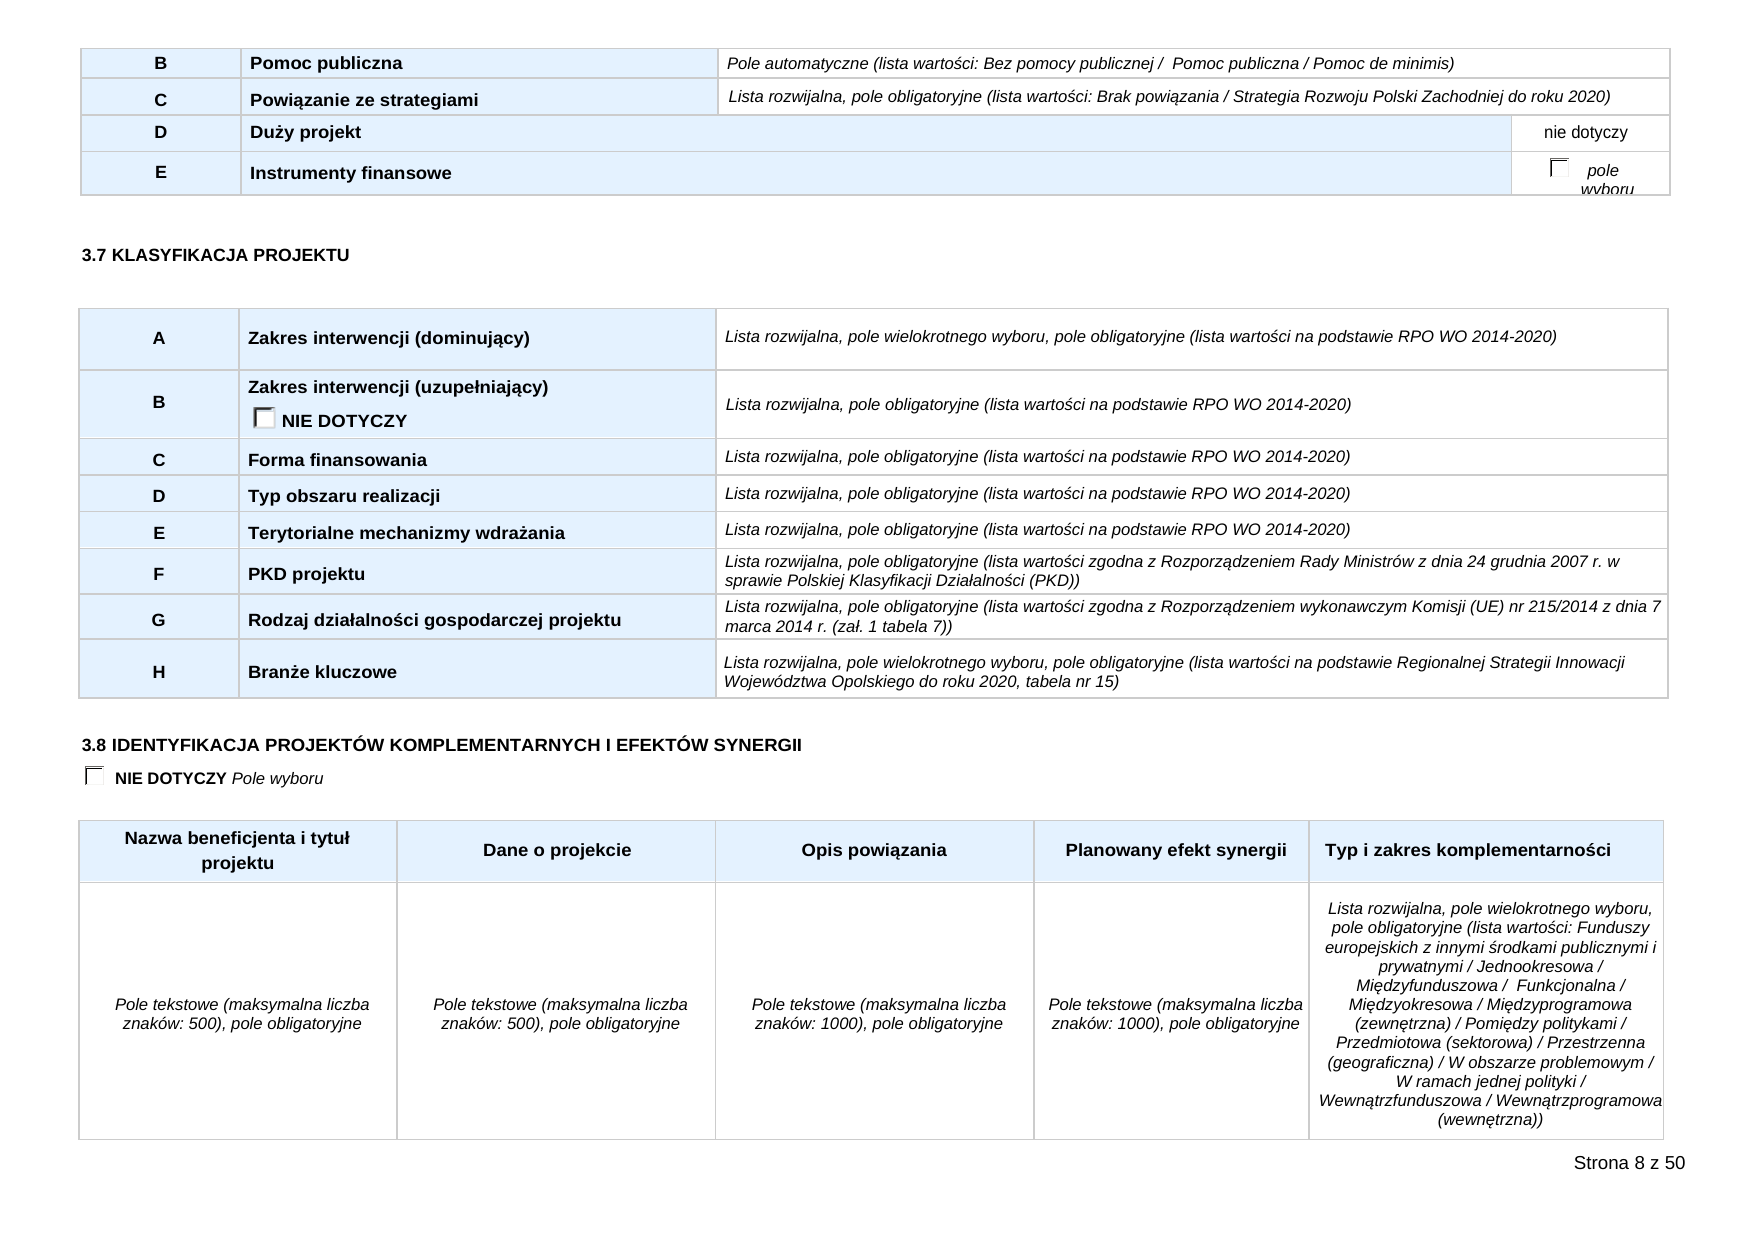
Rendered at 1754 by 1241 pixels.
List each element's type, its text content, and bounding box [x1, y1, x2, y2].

text NIE DOTYCZY Pole wyboru [115, 769, 1685, 788]
table_cell Forma finansowania [240, 439, 715, 474]
table_cell Pole tekstowe (maksymalna liczba znaków: 500), pole obligatoryjne [398, 883, 715, 1139]
table_cell Lista rozwijalna, pole obligatoryjne (lista wartości zgodna z Rozporządzeniem wykonawczym Komisji (UE) nr 215/2014 z dnia 7 marca 2014 r. (zał. 1 tabela 7)) [717, 595, 1667, 638]
table_header Typ i zakres komplementarności [1310, 821, 1663, 881]
table_cell Lista rozwijalna, pole obligatoryjne (lista wartości na podstawie RPO WO 2014-2020) [717, 512, 1667, 547]
table_cell B [80, 371, 238, 437]
table_header Zakres interwencji (dominujący) [240, 309, 715, 369]
table_cell Instrumenty finansowe [242, 152, 1511, 194]
table_cell Pole automatyczne (lista wartości: Bez pomocy publicznej / Pomoc publiczna / Pomoc de minimis) [719, 49, 1669, 77]
table_cell Branże kluczowe [240, 640, 715, 697]
table_cell G [80, 595, 238, 638]
table_cell Lista rozwijalna, pole obligatoryjne (lista wartości na podstawie RPO WO 2014-2020) [717, 476, 1667, 511]
table_cell D [82, 116, 240, 151]
table_cell Pole tekstowe (maksymalna liczba znaków: 1000), pole obligatoryjne [716, 883, 1033, 1139]
table_cell H [80, 640, 238, 697]
table_cell Lista rozwijalna, pole obligatoryjne (lista wartości zgodna z Rozporządzeniem Rady Ministrów z dnia 24 grudnia 2007 r. w sprawie Polskiej Klasyfikacji Działalności (PKD)) [717, 549, 1667, 593]
table_cell E [82, 152, 240, 194]
table_cell Typ obszaru realizacji [240, 476, 715, 511]
table_cell nie dotyczy [1512, 116, 1669, 151]
table_cell Terytorialne mechanizmy wdrażania [240, 512, 715, 547]
table_cell F [80, 549, 238, 593]
table_cell C [82, 79, 240, 114]
table_cell C [80, 439, 238, 474]
table_cell Lista rozwijalna, pole wielokrotnego wyboru, pole obligatoryjne (lista wartości na podstawie Regionalnej Strategii Innowacji Województwa Opolskiego do roku 2020, tabela nr 15) [717, 640, 1667, 697]
table_cell D [80, 476, 238, 511]
table_cell E [80, 512, 238, 547]
table_cell Pole tekstowe (maksymalna liczba znaków: 1000), pole obligatoryjne [1035, 883, 1308, 1139]
table_header Planowany efekt synergii [1035, 821, 1308, 881]
table_cell Lista rozwijalna, pole wielokrotnego wyboru, pole obligatoryjne (lista wartości: Funduszy europejskich z innymi środkami publicznymi i prywatnymi / Jednookresowa / Międzyfunduszowa / Funkcjonalna / Międzyokresowa / Międzyprogramowa (zewnętrzna) / Pomiędzy politykami / Przedmiotowa (sektorowa) / Przestrzenna (geograficzna) / W obszarze problemowym / W ramach jednej polityki / Wewnątrzfunduszowa / Wewnątrzprogramowa (wewnętrzna)) [1310, 883, 1663, 1139]
table_header Lista rozwijalna, pole wielokrotnego wyboru, pole obligatoryjne (lista wartości na podstawie RPO WO 2014-2020) [717, 309, 1667, 369]
table_header A [80, 309, 238, 369]
table_cell Zakres interwencji (uzupełniający) NIE DOTYCZY [240, 371, 715, 437]
table_cell Rodzaj działalności gospodarczej projektu [240, 595, 715, 638]
list KLASYFIKACJA PROJEKTU [82, 244, 1685, 265]
picture [252, 407, 277, 430]
table_cell Pomoc publiczna [242, 49, 717, 77]
table_header Opis powiązania [716, 821, 1033, 881]
table_cell Pole tekstowe (maksymalna liczba znaków: 500), pole obligatoryjne [80, 883, 396, 1139]
table_header Dane o projekcie [398, 821, 715, 881]
table_cell Lista rozwijalna, pole obligatoryjne (lista wartości na podstawie RPO WO 2014-2020) [717, 439, 1667, 474]
table_header Nazwa beneficjenta i tytuł projektu [80, 821, 396, 881]
table_cell pole wyboru [1512, 152, 1669, 194]
table_cell B [82, 49, 240, 77]
table_cell PKD projektu [240, 549, 715, 593]
table_cell Duży projekt [242, 116, 1511, 151]
table_cell Lista rozwijalna, pole obligatoryjne (lista wartości: Brak powiązania / Strategia Rozwoju Polski Zachodniej do roku 2020) [719, 79, 1669, 114]
table_cell Lista rozwijalna, pole obligatoryjne (lista wartości na podstawie RPO WO 2014-2020) [717, 371, 1667, 437]
table_cell Powiązanie ze strategiami [242, 79, 717, 114]
list IDENTYFIKACJA PROJEKTÓW KOMPLEMENTARNYCH I EFEKTÓW SYNERGII [82, 735, 1685, 755]
